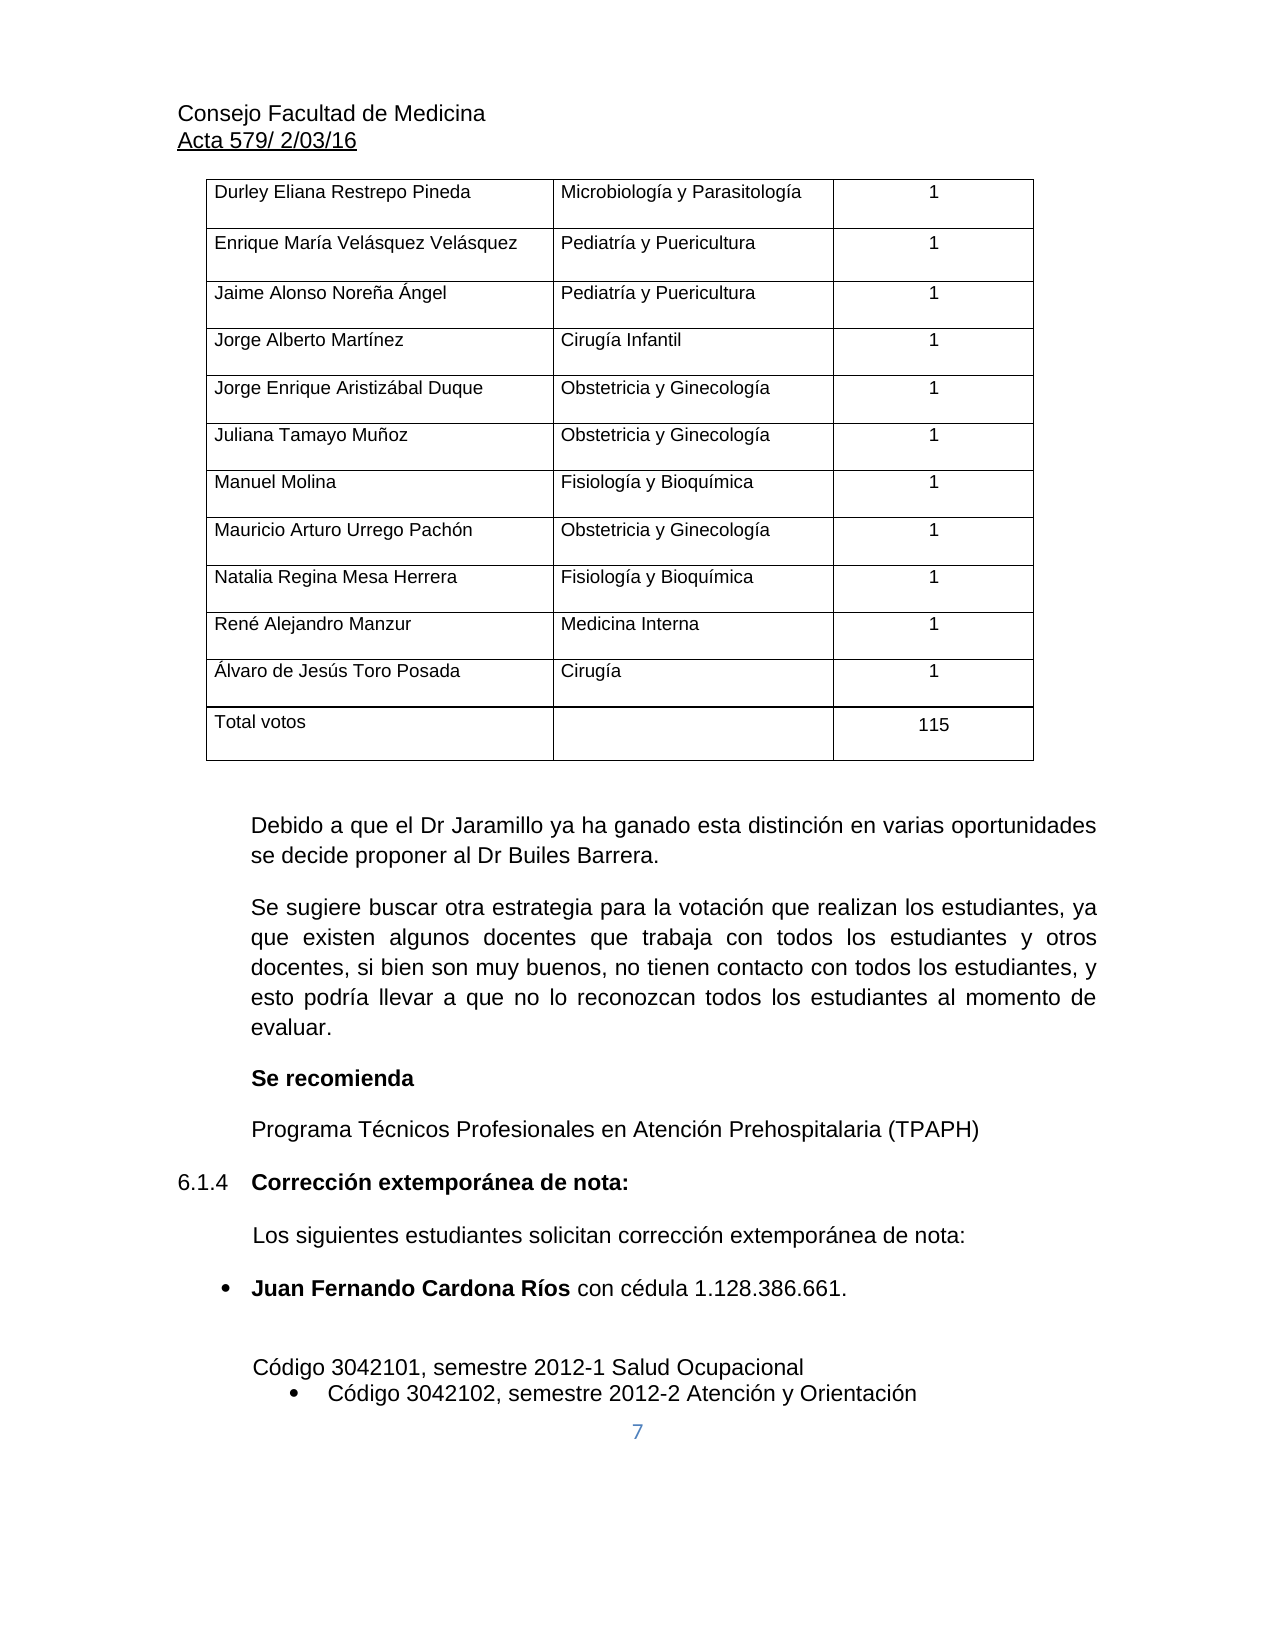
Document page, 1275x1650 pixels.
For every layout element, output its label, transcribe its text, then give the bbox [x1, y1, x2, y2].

list Juan Fernando Cardona Ríos con cédula 1.128.386.661. [222, 1274, 1098, 1301]
text 6.1.4 Corrección extemporánea de nota: [177, 1169, 1098, 1196]
table_cell Obstetricia y Ginecología [554, 518, 833, 564]
table_cell Fisiología y Bioquímica [554, 471, 833, 517]
table_cell Microbiología y Parasitología [554, 180, 833, 228]
table_cell Juliana Tamayo Muñoz [207, 424, 553, 470]
table_cell Obstetricia y Ginecología [554, 424, 833, 470]
table_cell Obstetricia y Ginecología [554, 376, 833, 423]
table_cell Pediatría y Puericultura [554, 282, 833, 328]
table_cell Jaime Alonso Noreña Ángel [207, 282, 553, 328]
table_cell Total votos [207, 708, 553, 760]
table_cell 1 [834, 471, 1033, 517]
table_cell Manuel Molina [207, 471, 553, 517]
table_cell 1 [834, 180, 1033, 228]
table_cell Medicina Interna [554, 613, 833, 659]
table_cell Natalia Regina Mesa Herrera [207, 566, 553, 612]
list Los siguientes estudiantes solicitan corrección extemporánea de nota: [252, 1222, 1098, 1248]
table_cell 1 [834, 518, 1033, 564]
table_cell 1 [834, 566, 1033, 612]
table_cell Mauricio Arturo Urrego Pachón [207, 518, 553, 564]
table_cell Pediatría y Puericultura [554, 229, 833, 281]
table_cell 1 [834, 376, 1033, 423]
list Código 3042102, semestre 2012-2 Atención y Orientación [290, 1380, 1098, 1406]
table_cell Fisiología y Bioquímica [554, 566, 833, 612]
table_cell Durley Eliana Restrepo Pineda [207, 180, 553, 228]
table_cell 1 [834, 229, 1033, 281]
table_cell 1 [834, 660, 1033, 706]
table_cell Álvaro de Jesús Toro Posada [207, 660, 553, 706]
list Código 3042101, semestre 2012-1 Salud Ocupacional [252, 1354, 1098, 1380]
table_cell Enrique María Velásquez Velásquez [207, 229, 553, 281]
table_cell 1 [834, 282, 1033, 328]
table_cell René Alejandro Manzur [207, 613, 553, 659]
table_cell 115 [834, 708, 1033, 760]
table_cell Cirugía [554, 660, 833, 706]
text Debido a que el Dr Jaramillo ya ha ganado esta distinción en varias oportunidades se decide proponer al Dr Builes Barrera. [251, 812, 1098, 869]
table_cell Jorge Alberto Martínez [207, 329, 553, 375]
table_cell Jorge Enrique Aristizábal Duque [207, 376, 553, 423]
text Se recomienda [177, 1065, 1098, 1092]
table_cell 1 [834, 329, 1033, 375]
table_cell 1 [834, 613, 1033, 659]
text Se sugiere buscar otra estrategia para la votación que realizan los estudiantes, ya que existen algunos docentes que trabaja con todos los estudiantes y otros docentes, si bien son muy buenos, no tienen contacto con todos los estudiantes, y esto podría llevar a que no lo reconozcan todos los estudiantes al momento de evaluar. [251, 893, 1098, 1041]
table_cell Cirugía Infantil [554, 329, 833, 375]
text Programa Técnicos Profesionales en Atención Prehospitalaria (TPAPH) [177, 1116, 1098, 1143]
table_cell [554, 708, 833, 760]
table_cell 1 [834, 424, 1033, 470]
